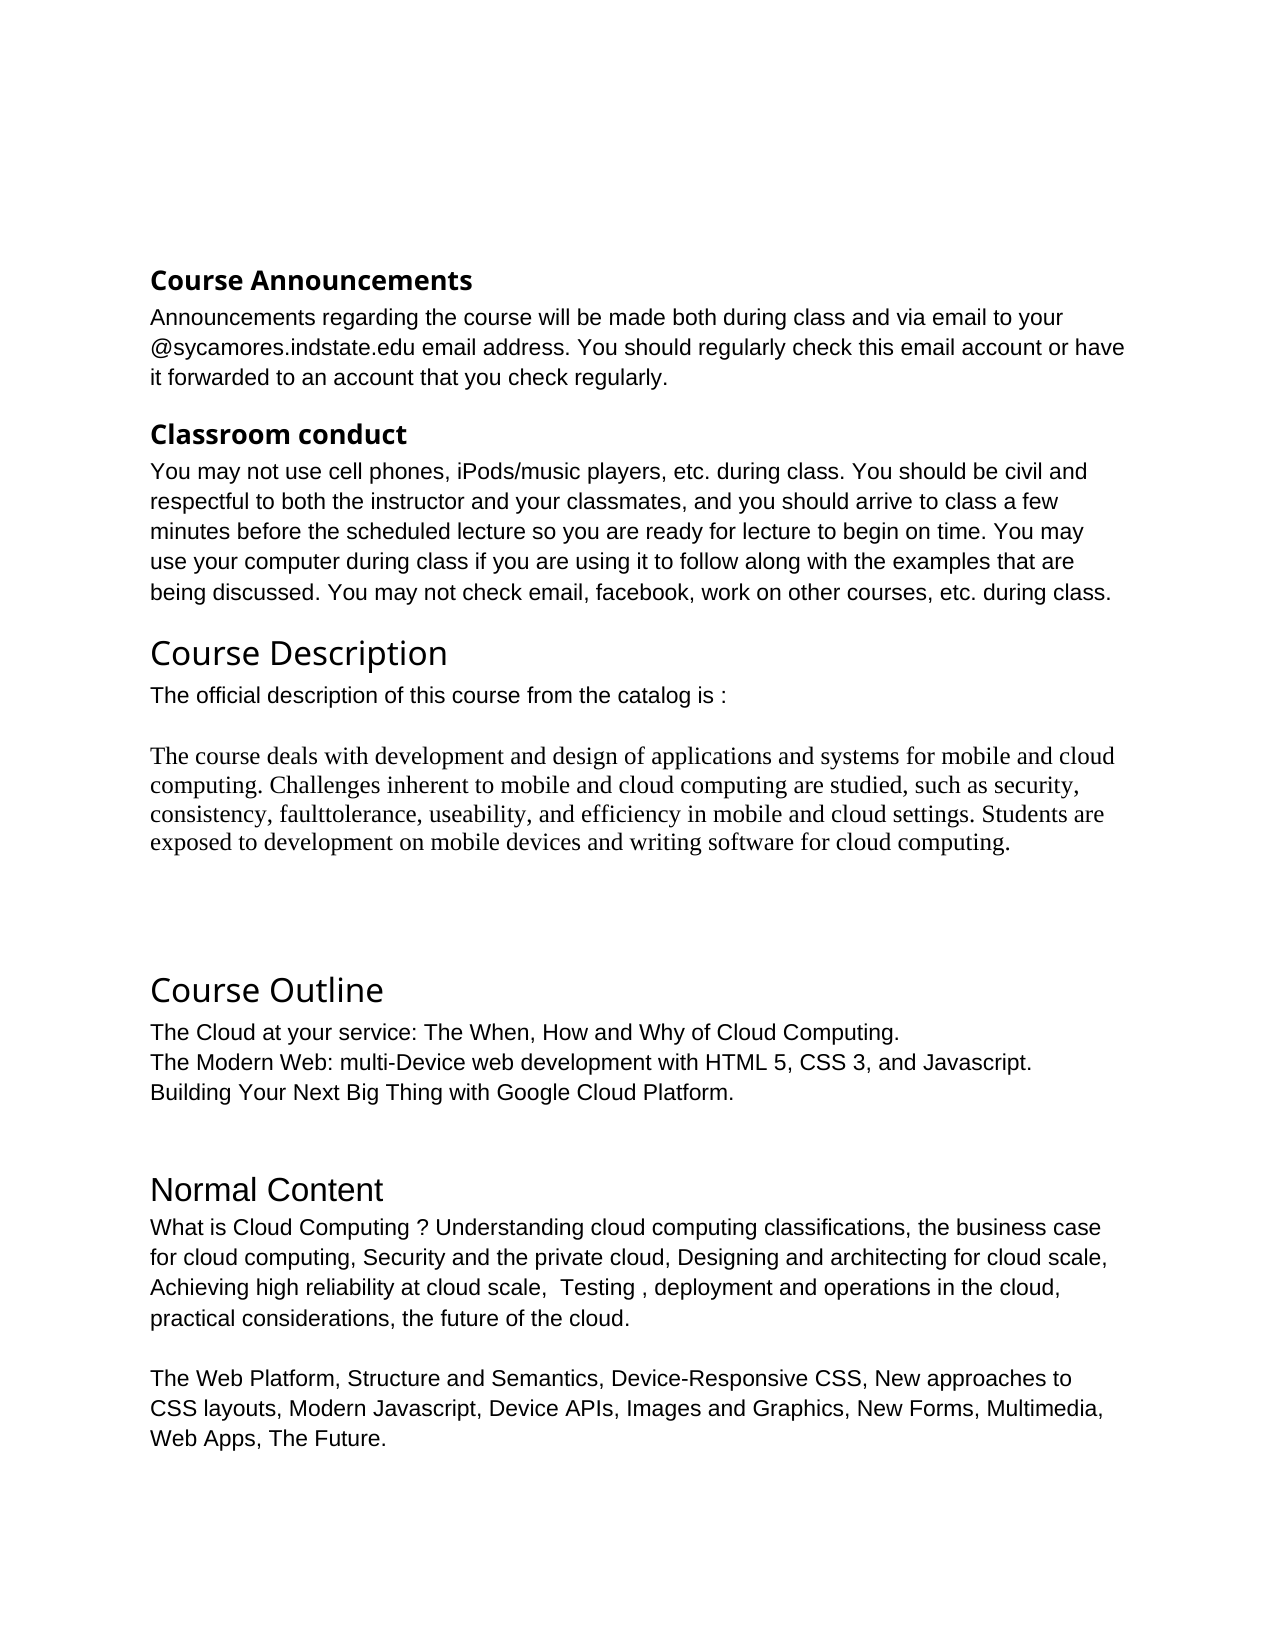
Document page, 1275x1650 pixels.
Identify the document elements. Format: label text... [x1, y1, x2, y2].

text The Cloud at your service: The When, How and Why of Cloud Computing. [150, 1019, 1125, 1045]
text The Modern Web: multi-Device web development with HTML 5, CSS 3, and Javascript. [150, 1049, 1125, 1075]
text The Web Platform, Structure and Semantics, Device-Responsive CSS, New approaches to CSS layouts, Modern Javascript, Device APIs, Images and Graphics, New Forms, Multimedia, Web Apps, The Future. [150, 1365, 1125, 1452]
text Normal Content [150, 1170, 1125, 1208]
subtitle Classroom conduct [150, 415, 1125, 452]
subtitle Course Description [150, 629, 1125, 675]
text The course deals with development and design of applications and systems for mobile and cloud computing. Challenges inherent to mobile and cloud computing are studied, such as security, consistency, faulttolerance, useability, and efficiency in mobile and cloud settings. Students are exposed to development on mobile devices and writing software for cloud computing. [150, 741, 1125, 856]
subtitle Course Outline [150, 967, 1125, 1012]
text You may not use cell phones, iPods/music players, etc. during class. You should be civil and respectful to both the instructor and your classmates, and you should arrive to class a few minutes before the scheduled lecture so you are ready for lecture to begin on time. You may use your computer during class if you are using it to follow along with the examples that are being discussed. You may not check email, facebook, work on other courses, etc. during class. [150, 458, 1125, 605]
text Building Your Next Big Thing with Google Cloud Platform. [150, 1079, 1125, 1106]
subtitle Course Announcements [150, 261, 1125, 298]
text Announcements regarding the course will be made both during class and via email to your @sycamores.indstate.edu email address. You should regularly check this email account or have it forwarded to an account that you check regularly. [150, 304, 1125, 391]
text What is Cloud Computing ? Understanding cloud computing classifications, the business case for cloud computing, Security and the private cloud, Designing and architecting for cloud scale, Achieving high reliability at cloud scale, Testing , deployment and operations in the cloud, practical considerations, the future of the cloud. [150, 1214, 1125, 1331]
text The official description of this course from the catalog is : [150, 682, 1125, 708]
